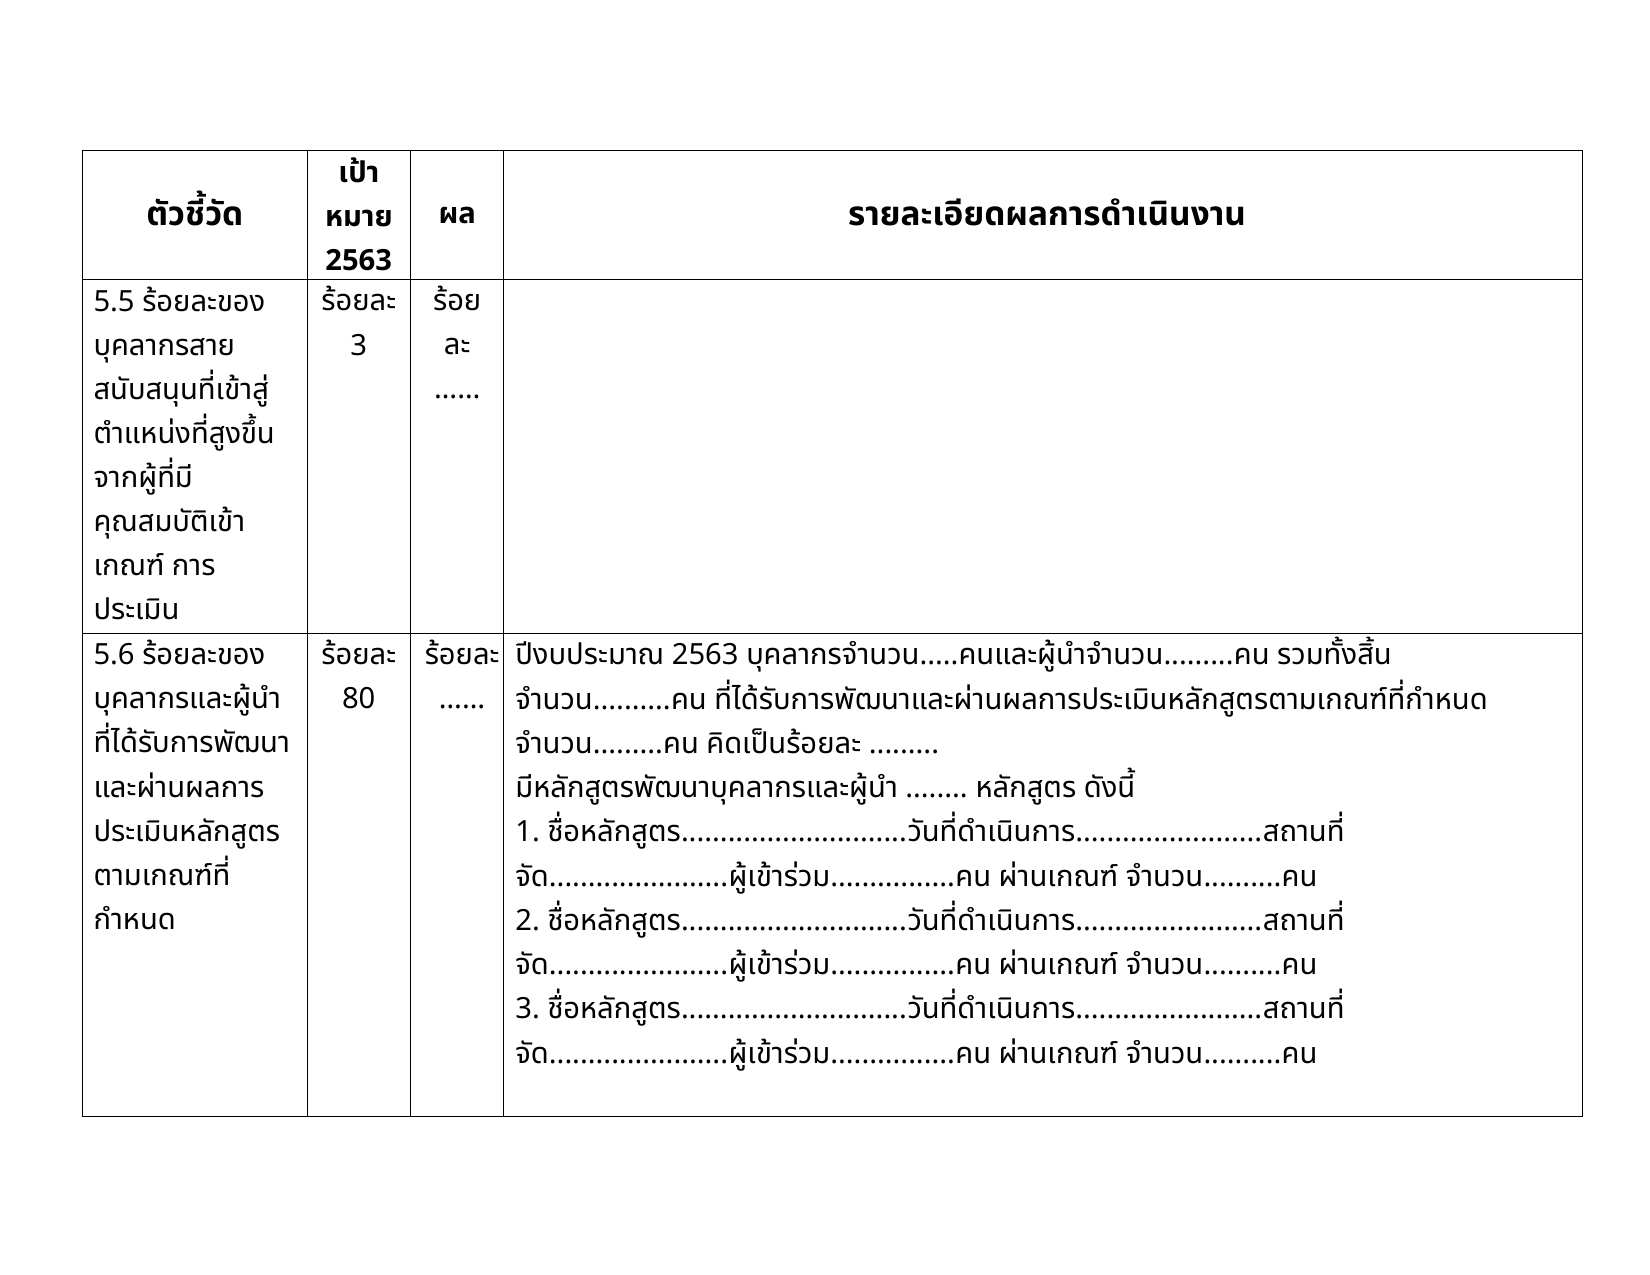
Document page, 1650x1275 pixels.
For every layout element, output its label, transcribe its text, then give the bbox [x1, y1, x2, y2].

table_header รายละเอียดผลการดำเนินงาน [504, 151, 1582, 279]
table_cell ร้อยละ 80 [308, 634, 410, 1116]
table_header ตัวชี้วัด [83, 151, 307, 279]
table_cell [504, 280, 1582, 633]
table_cell ร้อยละ …… [411, 280, 503, 633]
table_cell ร้อยละ 3 [308, 280, 410, 633]
table_cell ปีงบประมาณ 2563 บุคลากรจำนวน.....คนและผู้นำจำนวน.........คน รวมทั้งสิ้นจำนวน..........คน ที่ได้รับการพัฒนาและผ่านผลการประเมินหลักสูตรตามเกณฑ์ที่กำหนดจำนวน.........คน คิดเป็นร้อยละ ......... มีหลักสูตรพัฒนาบุคลากรและผู้นำ ........ หลักสูตร ดังนี้ 1. ชื่อหลักสูตร.............................วันที่ดำเนินการ........................สถานที่จัด.......................ผู้เข้าร่วม................คน ผ่านเกณฑ์ จำนวน..........คน 2. ชื่อหลักสูตร.............................วันที่ดำเนินการ........................สถานที่จัด.......................ผู้เข้าร่วม................คน ผ่านเกณฑ์ จำนวน..........คน 3. ชื่อหลักสูตร.............................วันที่ดำเนินการ........................สถานที่จัด.......................ผู้เข้าร่วม................คน ผ่านเกณฑ์ จำนวน..........คน [504, 634, 1582, 1116]
table_cell 5.5 ร้อยละของบุคลากรสายสนับสนุนที่เข้าสู่ ตำแหน่งที่สูงขึ้นจากผู้ที่มีคุณสมบัติเข้าเกณฑ์ การประเมิน [83, 280, 307, 633]
table_cell ร้อยละ …… [411, 634, 503, 1116]
table_cell 5.6 ร้อยละของบุคลากรและผู้นำที่ได้รับการพัฒนาและผ่านผลการประเมินหลักสูตร ตามเกณฑ์ที่กำหนด [83, 634, 307, 1116]
table_header เป้าหมาย 2563 [308, 151, 410, 279]
table_header ผล [411, 151, 503, 279]
